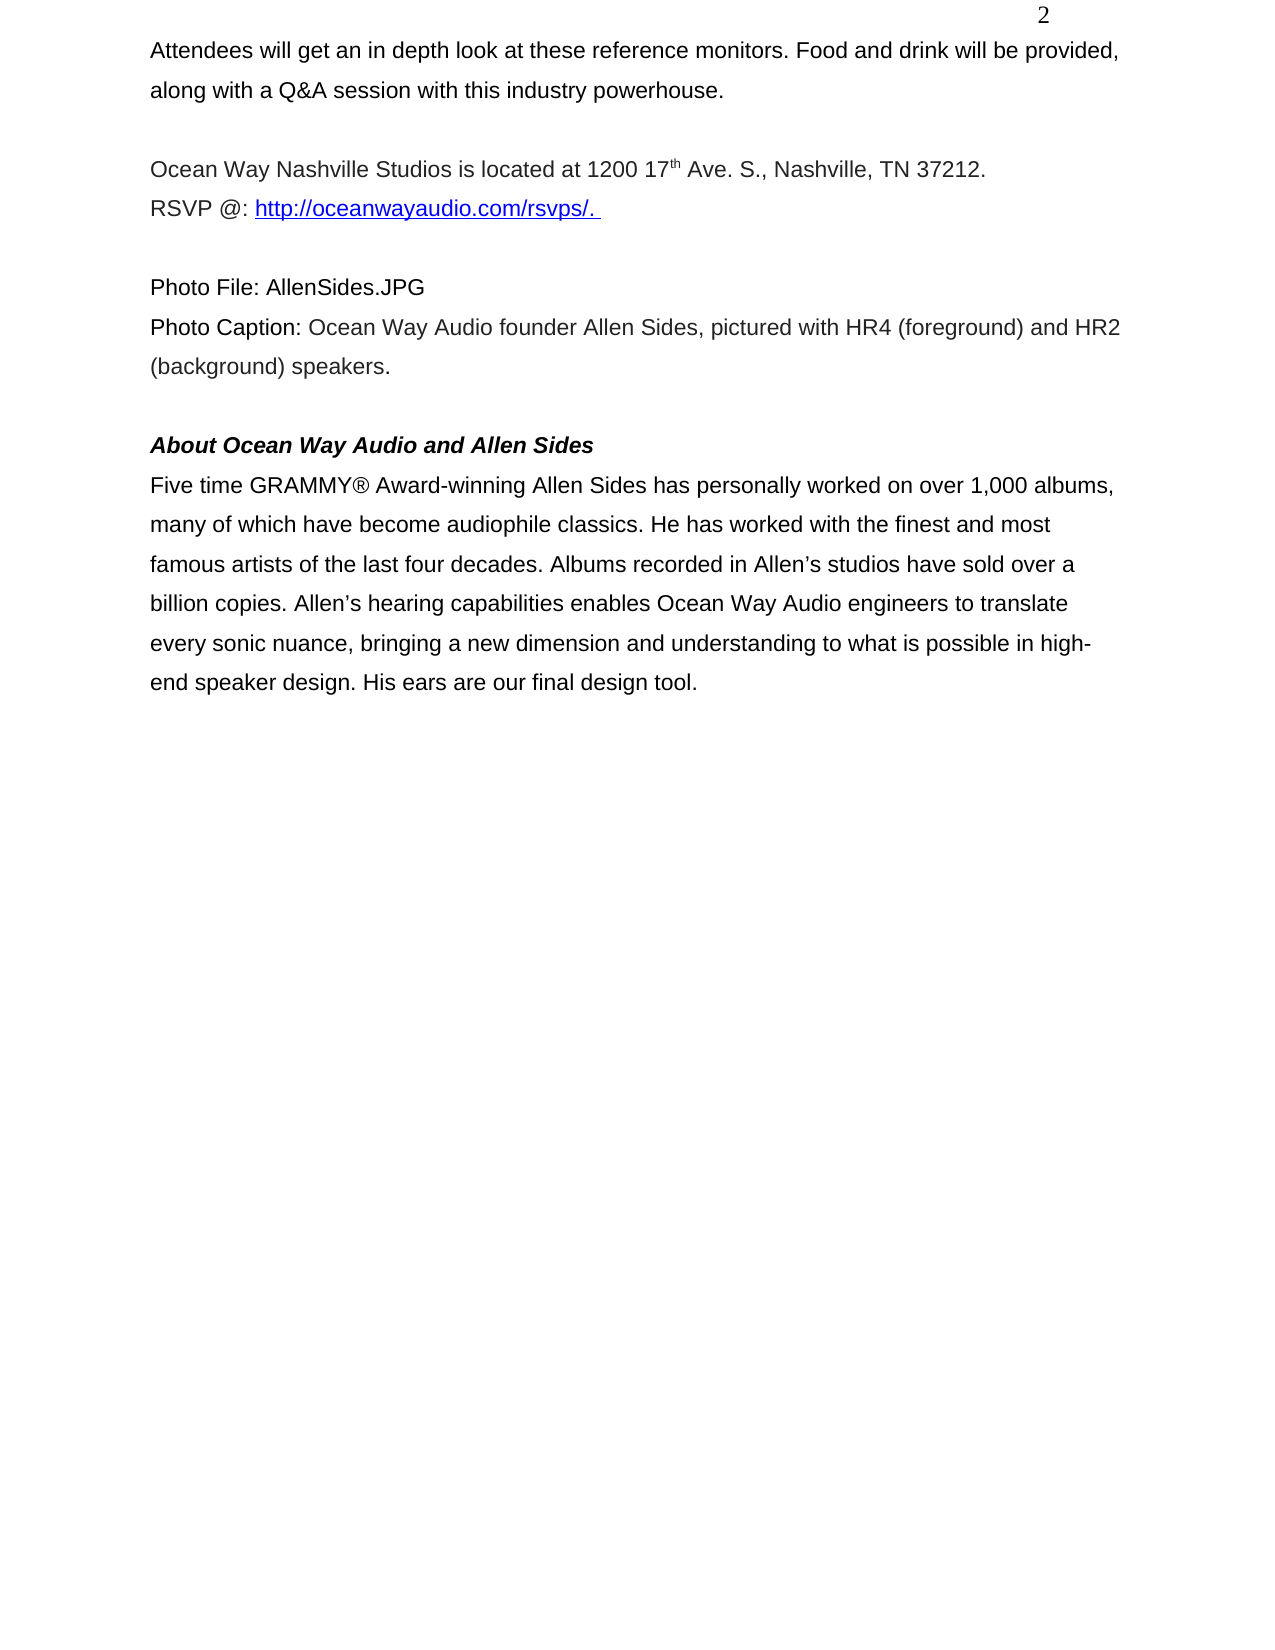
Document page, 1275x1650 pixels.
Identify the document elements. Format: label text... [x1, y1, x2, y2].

text Five time GRAMMY® Award-winning Allen Sides has personally worked on over 1,000 albums, many of which have become audiophile classics. He has worked with the finest and most famous artists of the last four decades. Albums recorded in Allen’s studios have sold over a billion copies. Allen’s hearing capabilities enables Ocean Way Audio engineers to translate every sonic nuance, bringing a new dimension and understanding to what is possible in high-end speaker design. His ears are our final design tool. [150, 472, 1125, 696]
text RSVP @: http://oceanwayaudio.com/rsvps/. [150, 195, 1125, 222]
text Ocean Way Nashville Studios is located at 1200 17th Ave. S., Nashville, TN 37212. [150, 156, 1125, 182]
text About Ocean Way Audio and Allen Sides [150, 432, 1125, 459]
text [150, 37, 1125, 103]
text Photo Caption: Ocean Way Audio founder Allen Sides, pictured with HR4 (foreground) and HR2 (background) speakers. [150, 314, 1125, 380]
text Photo File: AllenSides.JPG [150, 274, 1125, 301]
